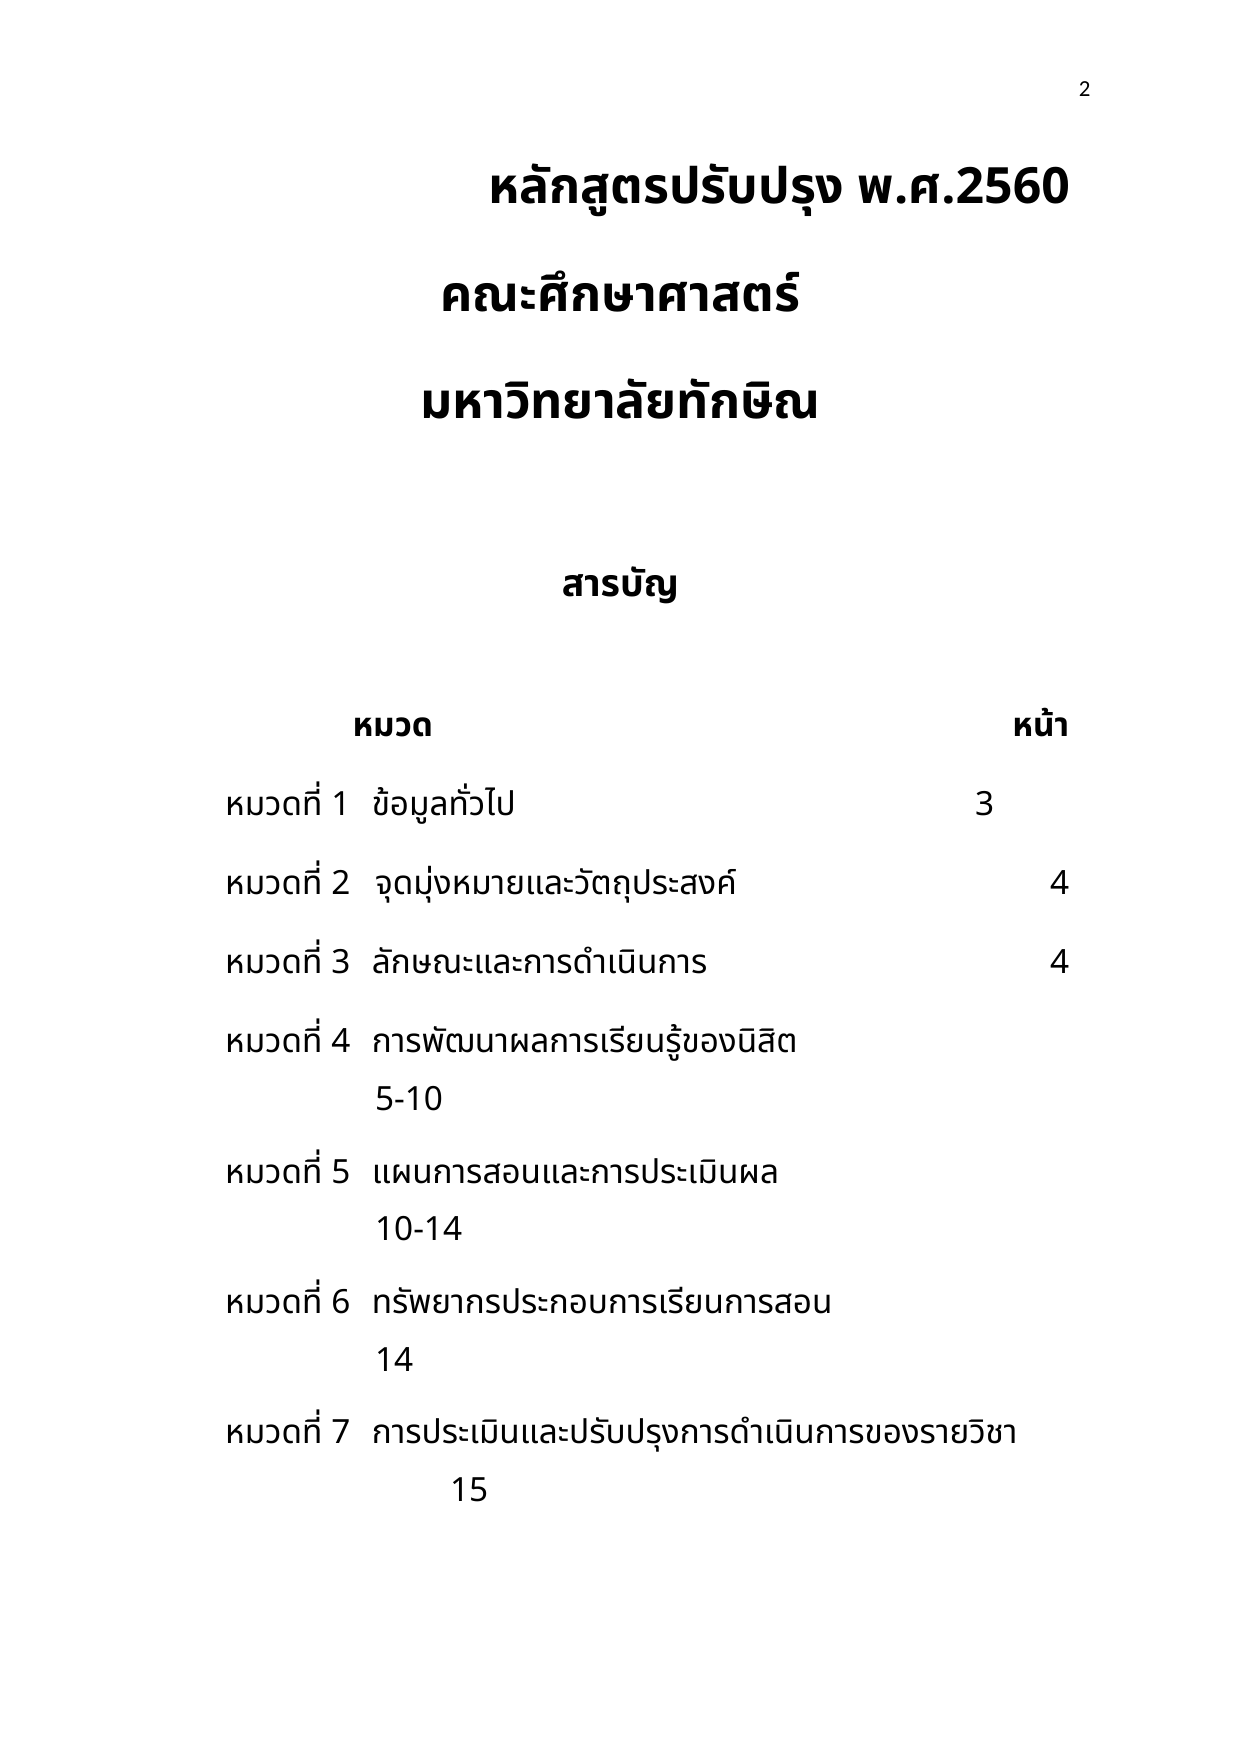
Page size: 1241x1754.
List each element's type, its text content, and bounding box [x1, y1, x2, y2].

text หมวด หน้า [150, 701, 1090, 752]
text มหาวิทยาลัยทักษิณ [150, 366, 1090, 441]
text หมวดที่ 3 ลักษณะและการดำเนินการ 4 [225, 938, 1090, 989]
text หลักสูตรปรับปรุง พ.ศ.2560 [150, 150, 1090, 226]
text สารบัญ [150, 557, 1090, 613]
text คณะศึกษาศาสตร์ [150, 258, 1090, 334]
text หมวดที่ 1 ข้อมูลทั่วไป 3 [225, 780, 1090, 831]
text หมวดที่ 7 การประเมินและปรับปรุงการดำเนินการของรายวิชา 15 [225, 1408, 1090, 1511]
text หมวดที่ 2 จุดมุ่งหมายและวัตถุประสงค์ 4 [225, 859, 1090, 910]
text หมวดที่ 5 แผนการสอนและการประเมินผล 10-14 [225, 1147, 1090, 1250]
text หมวดที่ 4 การพัฒนาผลการเรียนรู้ของนิสิต 5-10 [225, 1017, 1090, 1120]
text หมวดที่ 6 ทรัพยากรประกอบการเรียนการสอน 14 [225, 1278, 1090, 1381]
